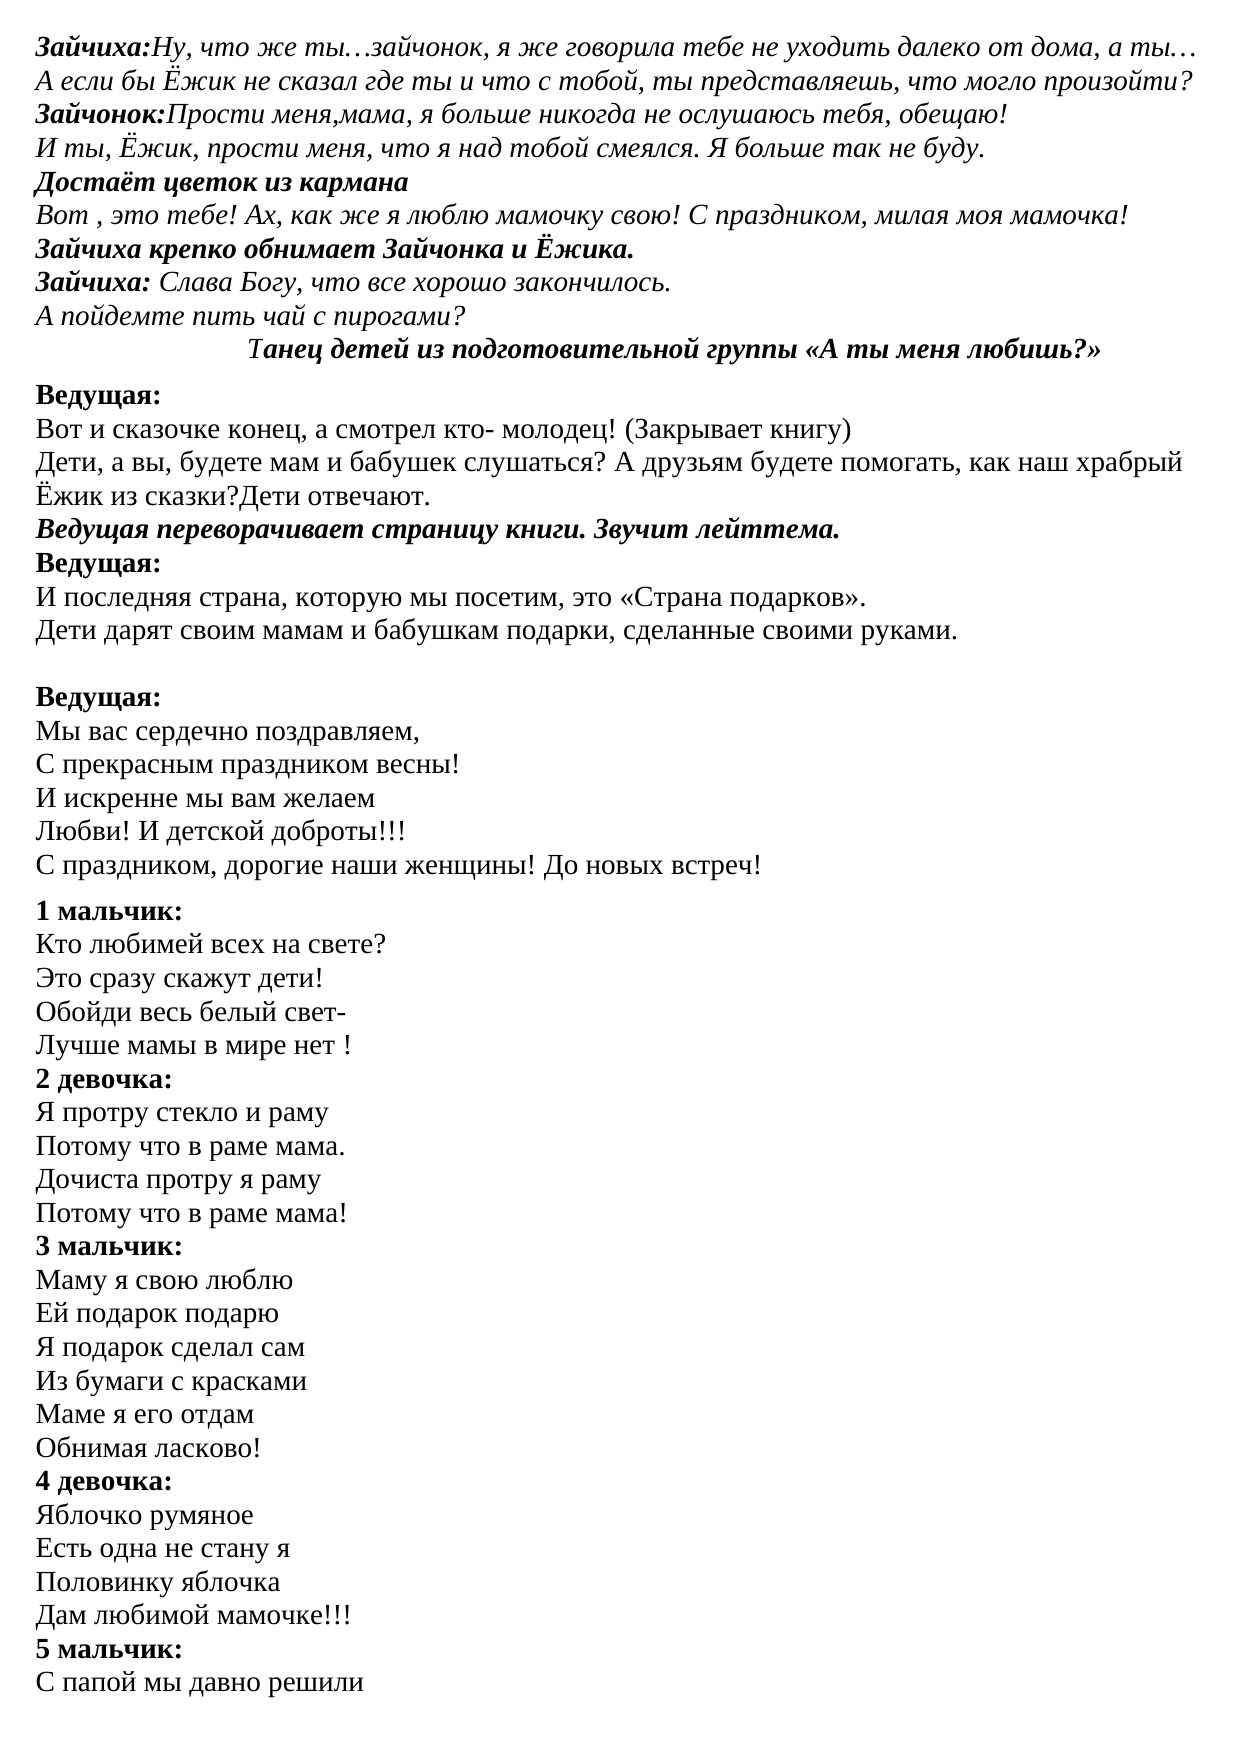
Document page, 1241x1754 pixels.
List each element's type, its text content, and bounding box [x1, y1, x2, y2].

text Ведущая: Вот и сказочке конец, а смотрел кто- молодец! (Закрывает книгу) Дети, а вы, будете мам и бабушек слушаться? А друзьям будете помогать, как наш храбрый Ёжик из сказки?Дети отвечают. Ведущая переворачивает страницу книги. Звучит лейттема. Ведущая: И последняя страна, которую мы посетим, это «Страна подарков». Дети дарят своим мамам и бабушкам подарки, сделанные своими руками. Ведущая: Мы вас сердечно поздравляем, С прекрасным праздником весны! И искренне мы вам желаем Любви! И детской доброты!!! С праздником, дорогие наши женщины! До новых встреч! [35, 377, 1211, 881]
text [35, 29, 1211, 365]
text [35, 893, 1211, 1698]
